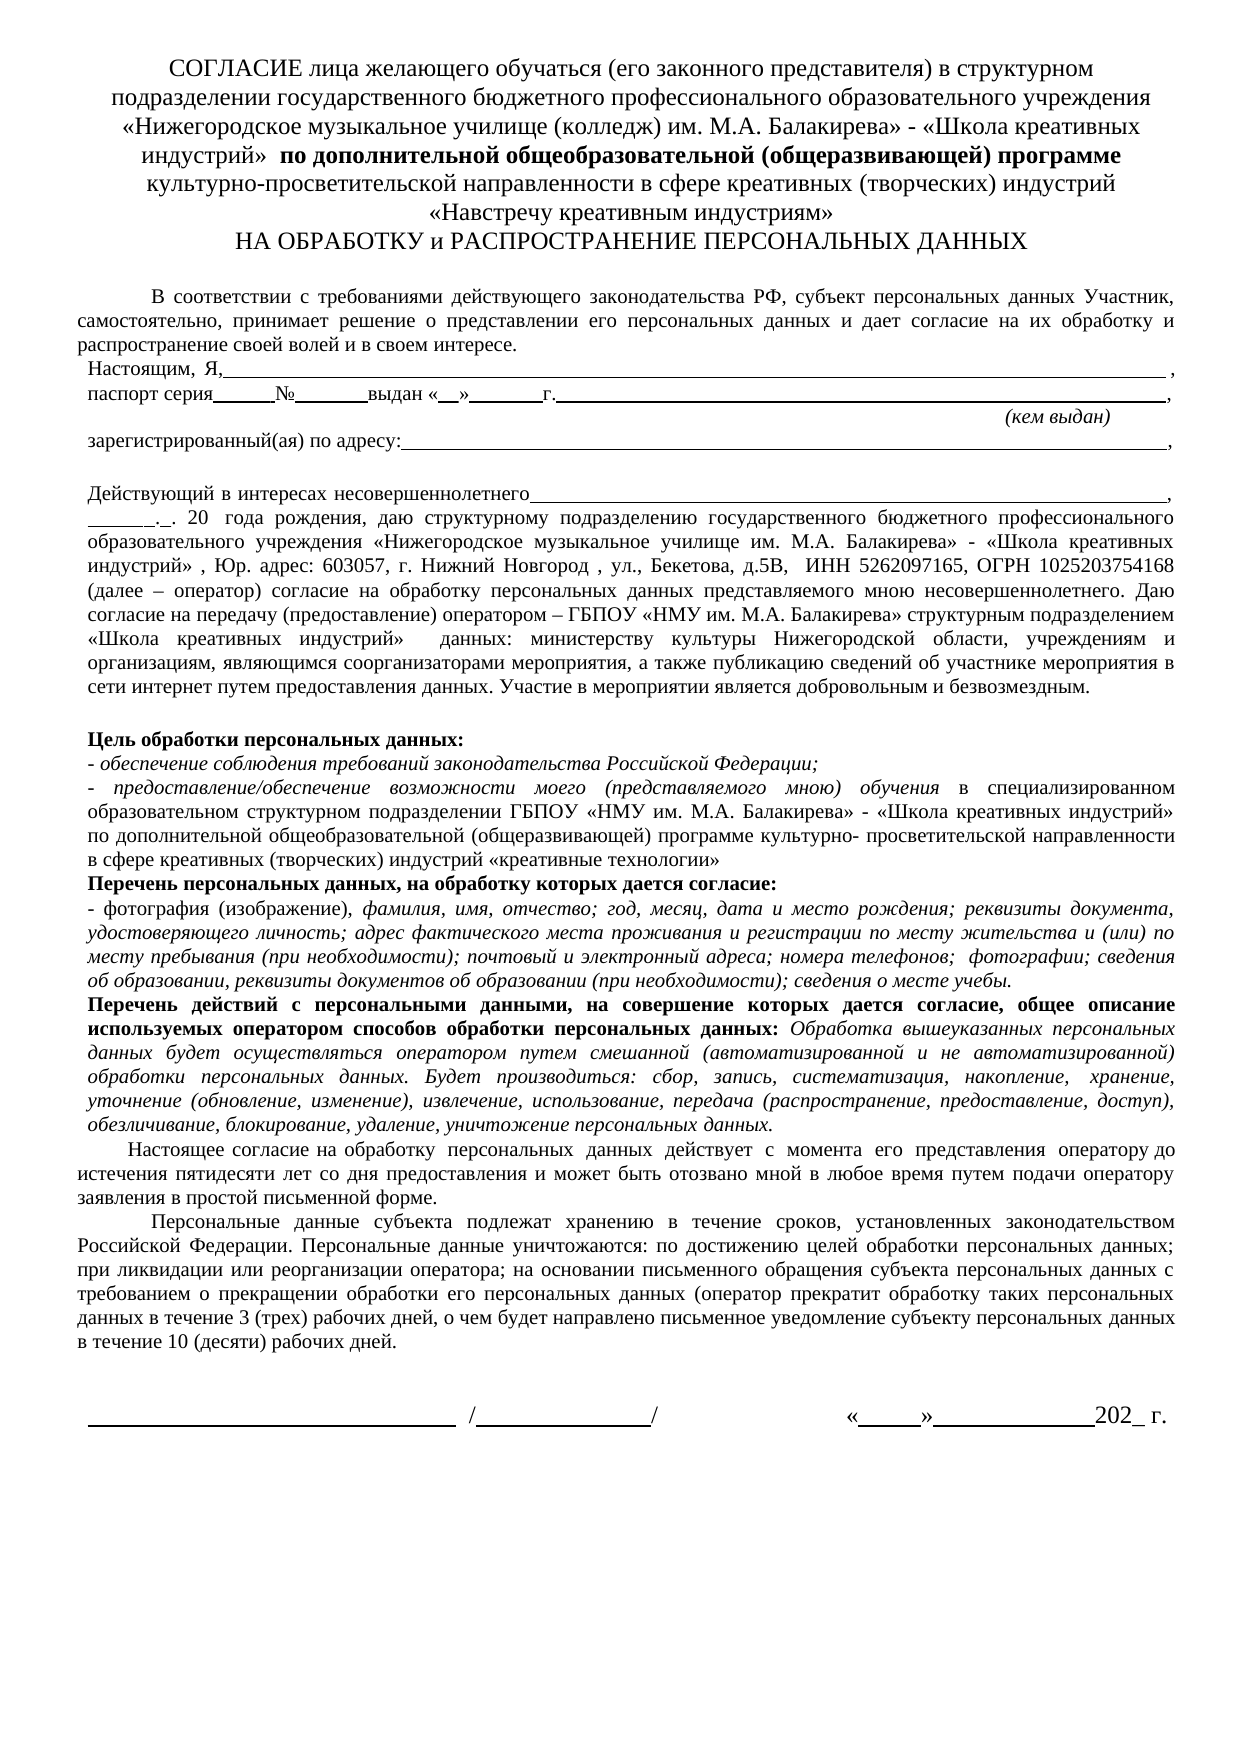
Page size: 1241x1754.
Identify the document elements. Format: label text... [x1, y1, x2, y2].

text НА ОБРАБОТКУ и РАСПРОСТРАНЕНИЕ ПЕРСОНАЛЬНЫХ ДАННЫХ [234, 226, 1029, 255]
subtitle Перечень персональных данных, на обработку которых дается согласие: [87, 872, 1186, 896]
subtitle Цель обработки персональных данных: [87, 728, 1186, 751]
text - обеспечение соблюдения требований законодательства Российской Федерации; [87, 751, 1186, 775]
text В соответствии с требованиями действующего законодательства РФ, субъект персональных данных Участник, самостоятельно, принимает решение о представлении его персональных данных и дает согласие на их обработку и распространение своей волей и в своем интересе. [77, 284, 1176, 356]
text . . 20 года рождения, даю структурному подразделению государственного бюджетного профессионального образовательного учреждения «Нижегородское музыкальное училище им. М.А. Балакирева» - «Школа креативных индустрий» , Юр. адрес: 603057, г. Нижний Новгород , ул., Бекетова, д.5В, ИНН 5262097165, ОГРН 1025203754168 (далее – оператор) согласие на обработку персональных данных представляемого мною несовершеннолетнего. Даю согласие на передачу (предоставление) оператором – ГБПОУ «НМУ им. М.А. Балакирева» структурным подразделением «Школа креативных индустрий» данных: министерству культуры Нижегородской области, учреждениям и организациям, являющимся соорганизаторами мероприятия, а также публикацию сведений об участнике мероприятия в сети интернет путем предоставления данных. Участие в мероприятии является добровольным и безвозмездным. [87, 505, 1175, 698]
subtitle СОГЛАСИЕ лица желающего обучаться (его законного представителя) в структурном подразделении государственного бюджетного профессионального образовательного учреждения «Нижегородское музыкальное училище (колледж) им. М.А. Балакирева» - «Школа креативных индустрий» по дополнительной общеобразовательной (общеразвивающей) программе культурно-просветительской направленности в сфере креативных (творческих) индустрий «Навстречу креативным индустриям» [95, 53, 1167, 226]
text зарегистрированный(ая) по адресу: , [87, 428, 1186, 452]
subtitle / / « » 202_ г. [87, 1400, 1186, 1429]
text Действующий в интересах несовершеннолетнего , [87, 481, 1186, 505]
text Перечень действий с персональными данными, на совершение которых дается согласие, общее описание используемых оператором способов обработки персональных данных: Обработка вышеуказанных персональных данных будет осуществляться оператором путем смешанной (автоматизированной и не автоматизированной) обработки персональных данных. Будет производиться: сбор, запись, систематизация, накопление, хранение, уточнение (обновление, изменение), извлечение, использование, передача (распространение, предоставление, доступ), обезличивание, блокирование, удаление, уничтожение персональных данных. [87, 992, 1175, 1136]
text - предоставление/обеспечение возможности моего (представляемого мною) обучения в специализированном образовательном структурном подразделении ГБПОУ «НМУ им. М.А. Балакирева» - «Школа креативных индустрий» по дополнительной общеобразовательной (общеразвивающей) программе культурно- просветительской направленности в сфере креативных (творческих) индустрий «креативные технологии» [87, 775, 1176, 871]
text Настоящее согласие на обработку персональных данных действует с момента его представления оператору до истечения пятидесяти лет со дня предоставления и может быть отозвано мной в любое время путем подачи оператору заявления в простой письменной форме. [77, 1136, 1176, 1209]
text Персональные данные субъекта подлежат хранению в течение сроков, установленных законодательством Российской Федерации. Персональные данные уничтожаются: по достижению целей обработки персональных данных; при ликвидации или реорганизации оператора; на основании письменного обращения субъекта персональных данных с требованием о прекращении обработки его персональных данных (оператор прекратит обработку таких персональных данных в течение 3 (трех) рабочих дней, о чем будет направлено письменное уведомление субъекту персональных данных в течение 10 (десяти) рабочих дней. [77, 1209, 1176, 1353]
text (кем выдан) [1005, 404, 1186, 428]
text Настоящим, Я, , паспорт серия № выдан « » г. , [87, 356, 1176, 404]
text - фотография (изображение), фамилия, имя, отчество; год, месяц, дата и место рождения; реквизиты документа, удостоверяющего личность; адрес фактического места проживания и регистрации по месту жительства и (или) по месту пребывания (при необходимости); почтовый и электронный адреса; номера телефонов; фотографии; сведения об образовании, реквизиты документов об образовании (при необходимости); сведения о месте учебы. [87, 896, 1175, 992]
